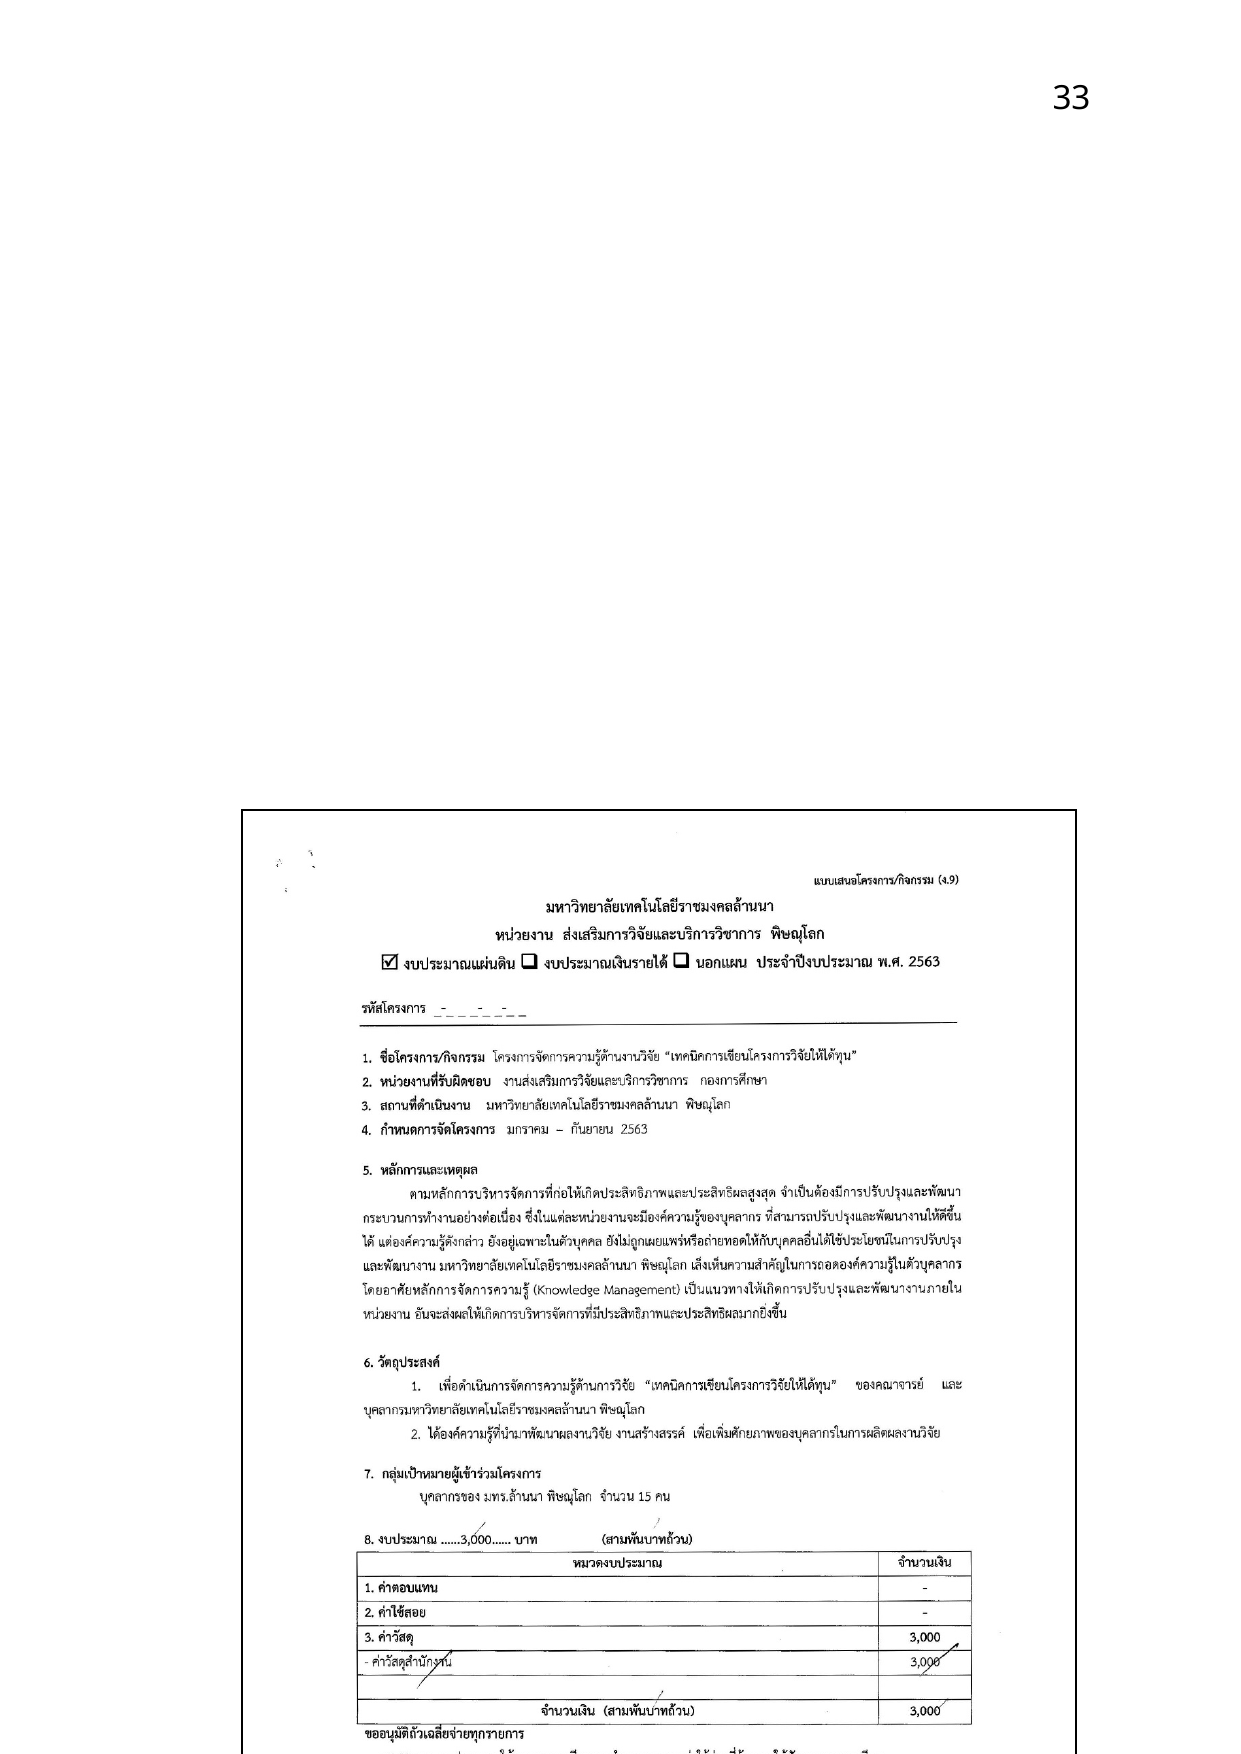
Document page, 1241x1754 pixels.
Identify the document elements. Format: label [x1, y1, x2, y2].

picture [243, 811, 1075, 1754]
